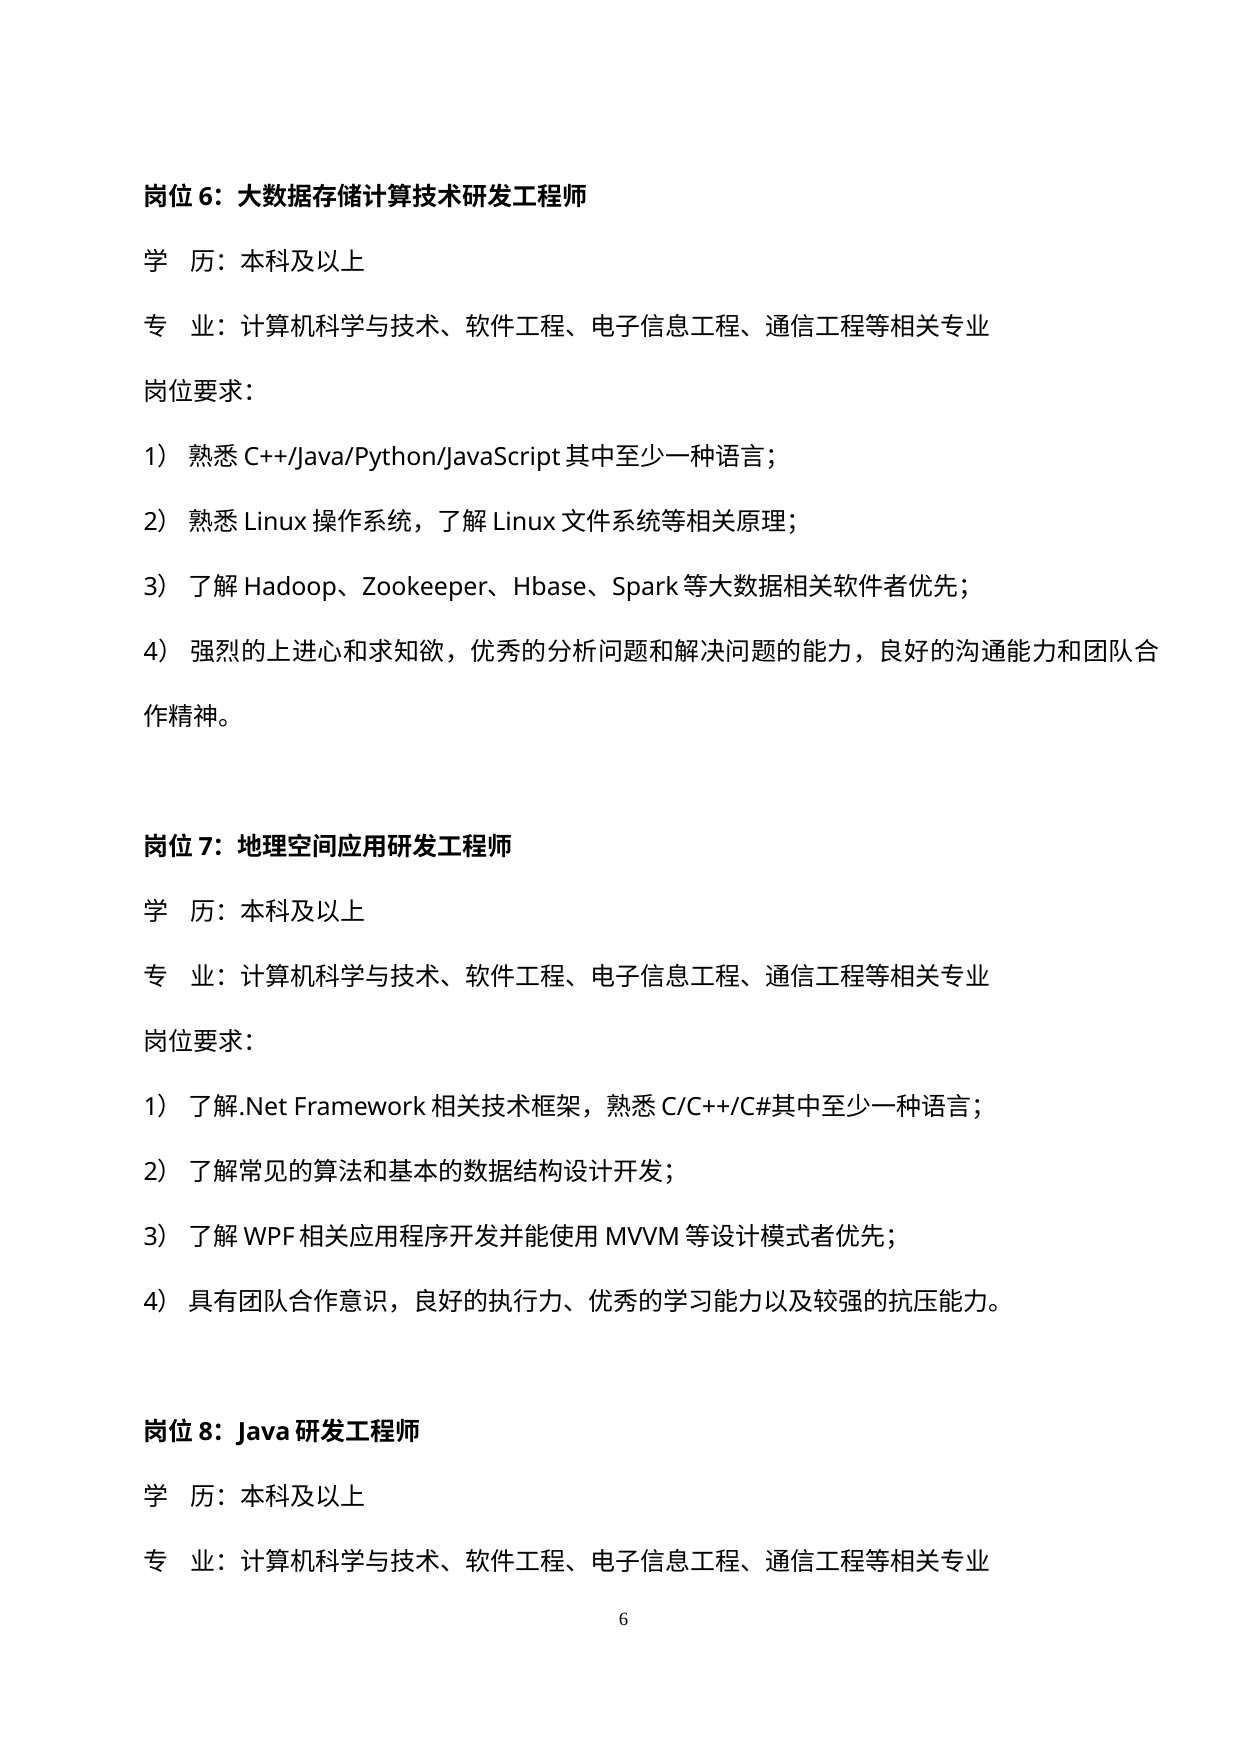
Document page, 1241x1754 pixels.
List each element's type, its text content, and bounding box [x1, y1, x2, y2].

text 专 业：计算机科学与技术、软件工程、电子信息工程、通信工程等相关专业 [143, 942, 1162, 1007]
text 4） 强烈的上进心和求知欲，优秀的分析问题和解决问题的能力，良好的沟通能力和团队合作精神。 [143, 617, 1162, 747]
text 3） 了解Hadoop、Zookeeper、Hbase、Spark等大数据相关软件者优先； [143, 552, 1162, 617]
text 学 历：本科及以上 [143, 227, 1162, 292]
text 专 业：计算机科学与技术、软件工程、电子信息工程、通信工程等相关专业 [143, 1527, 1162, 1592]
text 2） 熟悉Linux操作系统，了解Linux文件系统等相关原理； [143, 487, 1162, 552]
text 学 历：本科及以上 [143, 877, 1162, 942]
text 专 业：计算机科学与技术、软件工程、电子信息工程、通信工程等相关专业 [143, 292, 1162, 357]
text 岗位要求： [143, 1007, 1162, 1072]
text 3） 了解WPF相关应用程序开发并能使用MVVM等设计模式者优先； [143, 1202, 1162, 1267]
text 学 历：本科及以上 [143, 1462, 1162, 1527]
text 岗位8：Java研发工程师 [143, 1397, 1162, 1462]
text 岗位6：大数据存储计算技术研发工程师 [143, 162, 1162, 227]
text 岗位要求： [143, 357, 1162, 422]
text 2） 了解常见的算法和基本的数据结构设计开发； [143, 1137, 1162, 1202]
text 1） 熟悉C++/Java/Python/JavaScript其中至少一种语言； [143, 422, 1162, 487]
text 4） 具有团队合作意识，良好的执行力、优秀的学习能力以及较强的抗压能力。 [143, 1267, 1162, 1332]
text 1） 了解.Net Framework相关技术框架，熟悉C/C++/C#其中至少一种语言； [143, 1072, 1162, 1137]
text 岗位7：地理空间应用研发工程师 [143, 812, 1162, 877]
